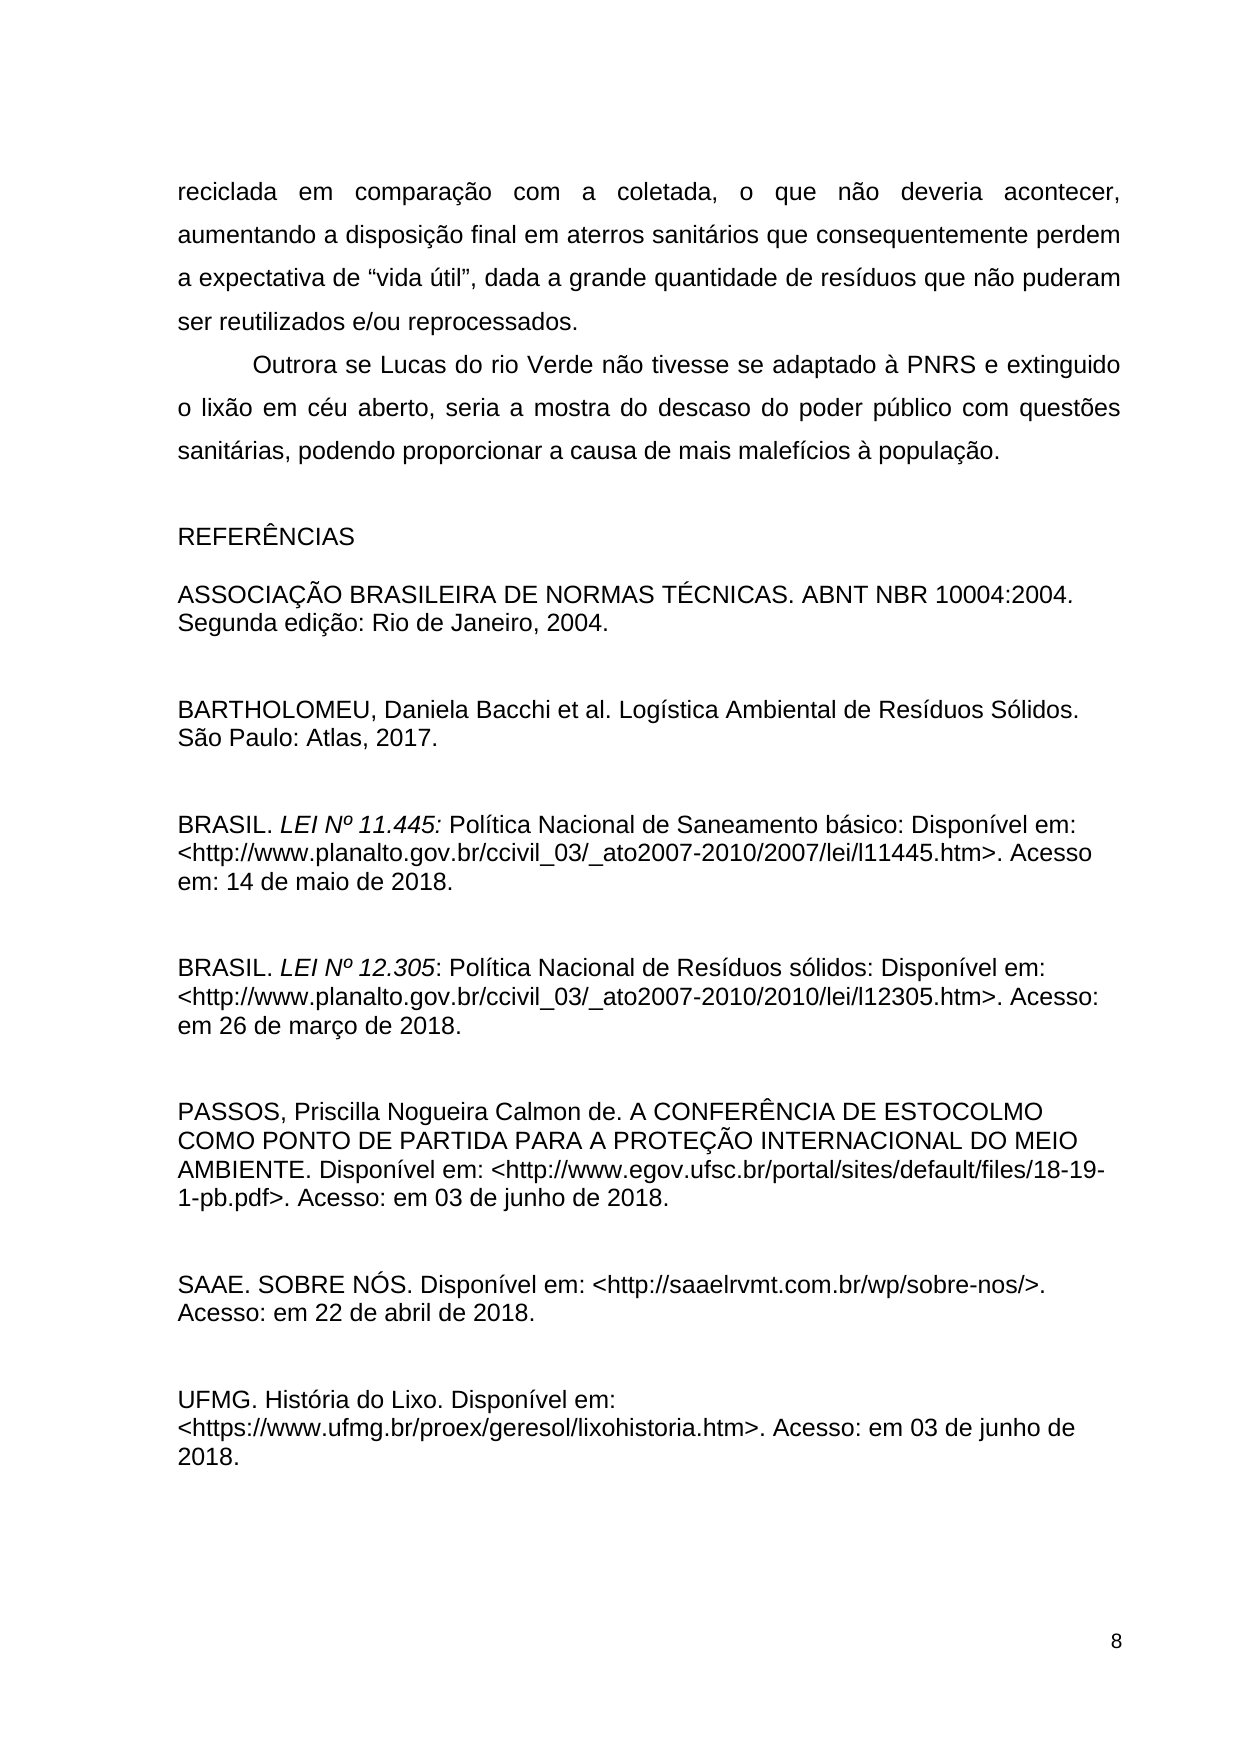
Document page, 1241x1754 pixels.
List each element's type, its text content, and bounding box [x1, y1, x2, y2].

text BRASIL. LEI Nº 11.445: Política Nacional de Saneamento básico: Disponível em: <http://www.planalto.gov.br/ccivil_03/_ato2007-2010/2007/lei/l11445.htm>. Acesso em: 14 de maio de 2018. [177, 810, 1122, 896]
text Outrora se Lucas do rio Verde não tivesse se adaptado à PNRS e extinguido o lixão em céu aberto, seria a mostra do descaso do poder público com questões sanitárias, podendo proporcionar a causa de mais malefícios à população. [177, 350, 1122, 465]
text UFMG. História do Lixo. Disponível em: <https://www.ufmg.br/proex/geresol/lixohistoria.htm>. Acesso: em 03 de junho de 2018. [177, 1385, 1122, 1471]
text PASSOS, Priscilla Nogueira Calmon de. A CONFERÊNCIA DE ESTOCOLMO COMO PONTO DE PARTIDA PARA A PROTEÇÃO INTERNACIONAL DO MEIO AMBIENTE. Disponível em: <http://www.egov.ufsc.br/portal/sites/default/files/18-19-1-pb.pdf>. Acesso: em 03 de junho de 2018. [177, 1097, 1122, 1212]
text ASSOCIAÇÃO BRASILEIRA DE NORMAS TÉCNICAS. ABNT NBR 10004:2004. Segunda edição: Rio de Janeiro, 2004. [177, 580, 1122, 637]
text SAAE. SOBRE NÓS. Disponível em: <http://saaelrvmt.com.br/wp/sobre-nos/>. Acesso: em 22 de abril de 2018. [177, 1270, 1122, 1327]
text REFERÊNCIAS [177, 522, 1122, 551]
text BRASIL. LEI Nº 12.305: Política Nacional de Resíduos sólidos: Disponível em: <http://www.planalto.gov.br/ccivil_03/_ato2007-2010/2010/lei/l12305.htm>. Acesso: em 26 de março de 2018. [177, 953, 1122, 1040]
text BARTHOLOMEU, Daniela Bacchi et al. Logística Ambiental de Resíduos Sólidos. São Paulo: Atlas, 2017. [177, 695, 1122, 752]
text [177, 177, 1122, 335]
